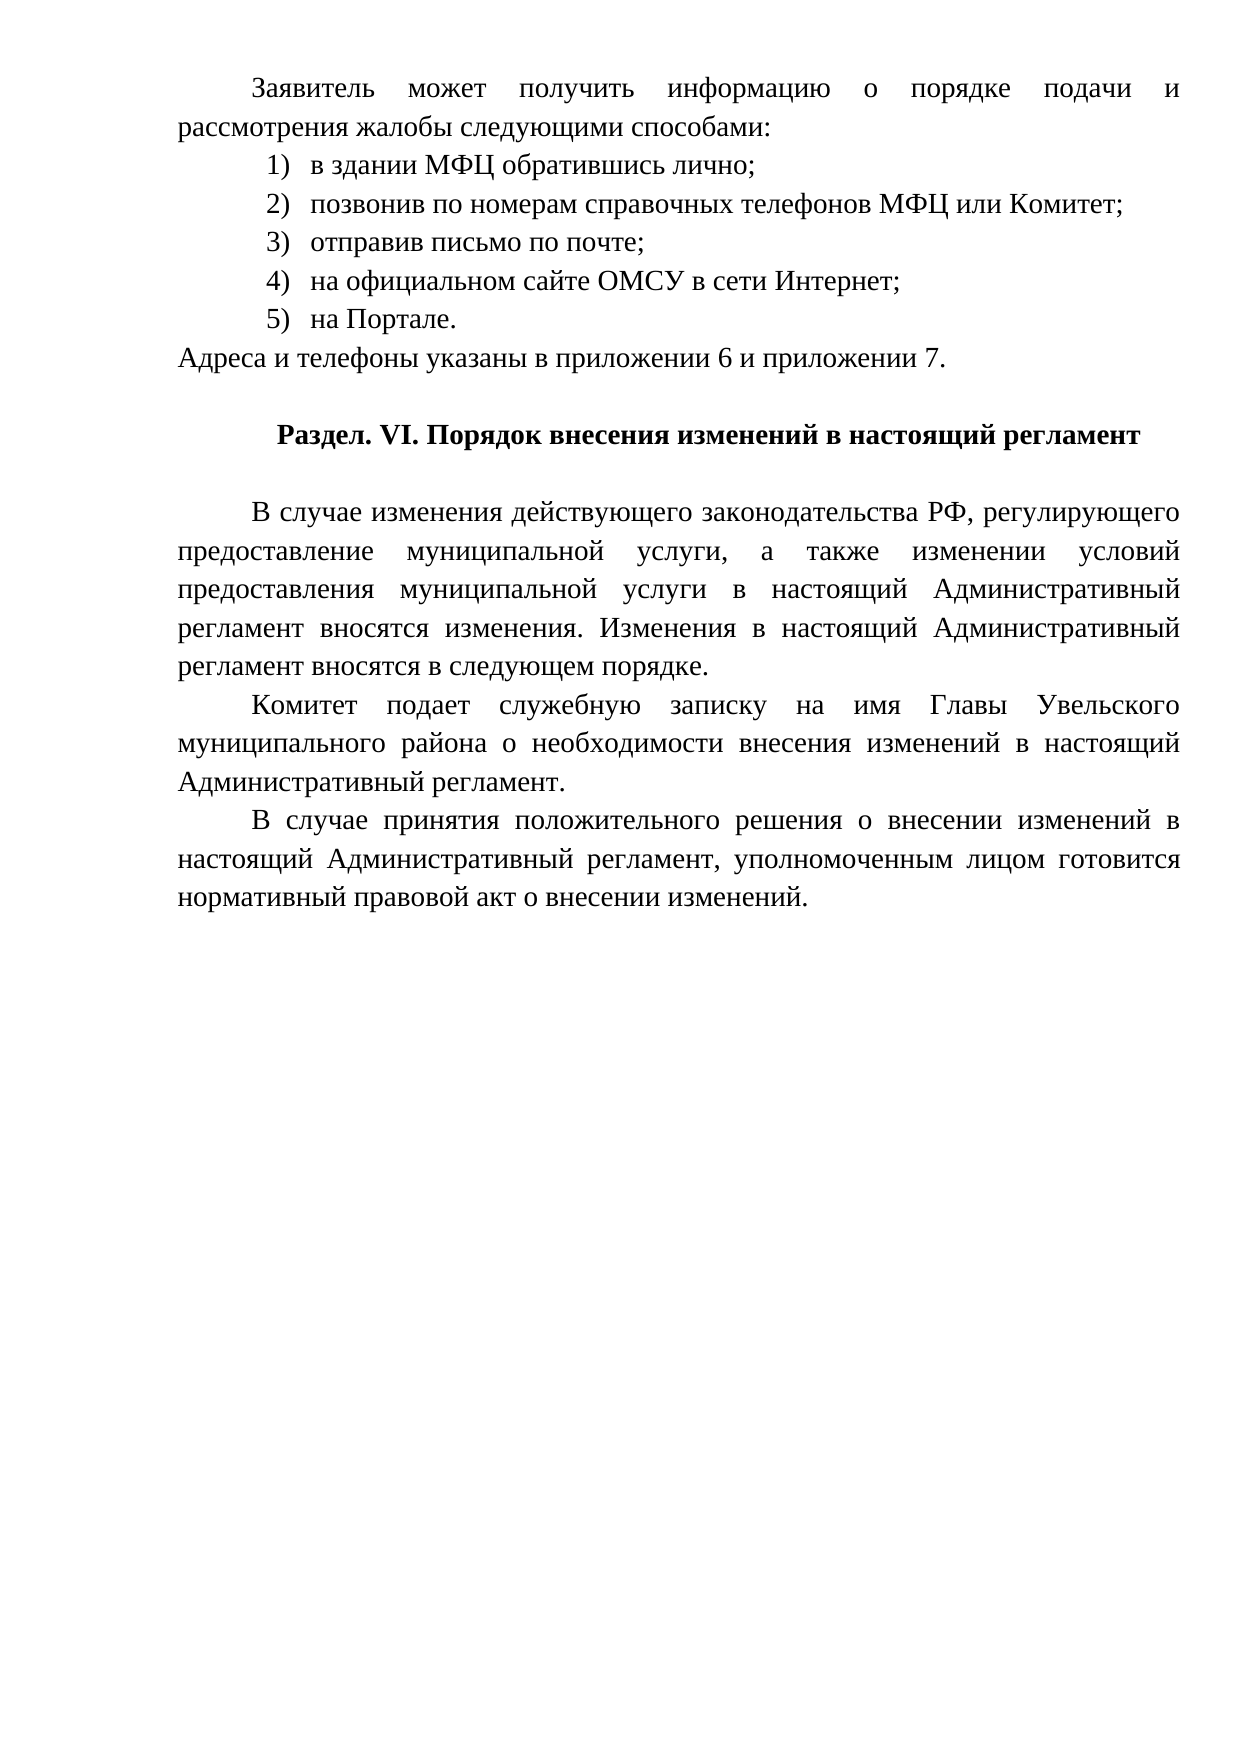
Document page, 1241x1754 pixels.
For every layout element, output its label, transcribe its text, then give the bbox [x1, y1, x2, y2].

text Адреса и телефоны указаны в приложении 6 и приложении 7. [177, 340, 1181, 373]
text В случае принятия положительного решения о внесении изменений в настоящий Административный регламент, уполномоченным лицом готовится нормативный правовой акт о внесении изменений. [177, 802, 1181, 913]
list на официальном сайте ОМСУ в сети Интернет; [266, 263, 1181, 296]
text Комитет подает служебную записку на имя Главы Увельского муниципального района о необходимости внесения изменений в настоящий Административный регламент. [177, 687, 1181, 797]
list позвонив по номерам справочных телефонов МФЦ или Комитет; [266, 186, 1181, 219]
list на Портале. [266, 301, 1181, 335]
text Раздел. VI. Порядок внесения изменений в настоящий регламент [177, 417, 1181, 451]
list отправив письмо по почте; [266, 224, 1181, 258]
text Заявитель может получить информацию о порядке подачи и рассмотрения жалобы следующими способами: [177, 70, 1181, 142]
list в здании МФЦ обратившись лично; [266, 147, 1181, 181]
text В случае изменения действующего законодательства РФ, регулирующего предоставление муниципальной услуги, а также изменении условий предоставления муниципальной услуги в настоящий Административный регламент вносятся изменения. Изменения в настоящий Административный регламент вносятся в следующем порядке. [177, 494, 1181, 682]
